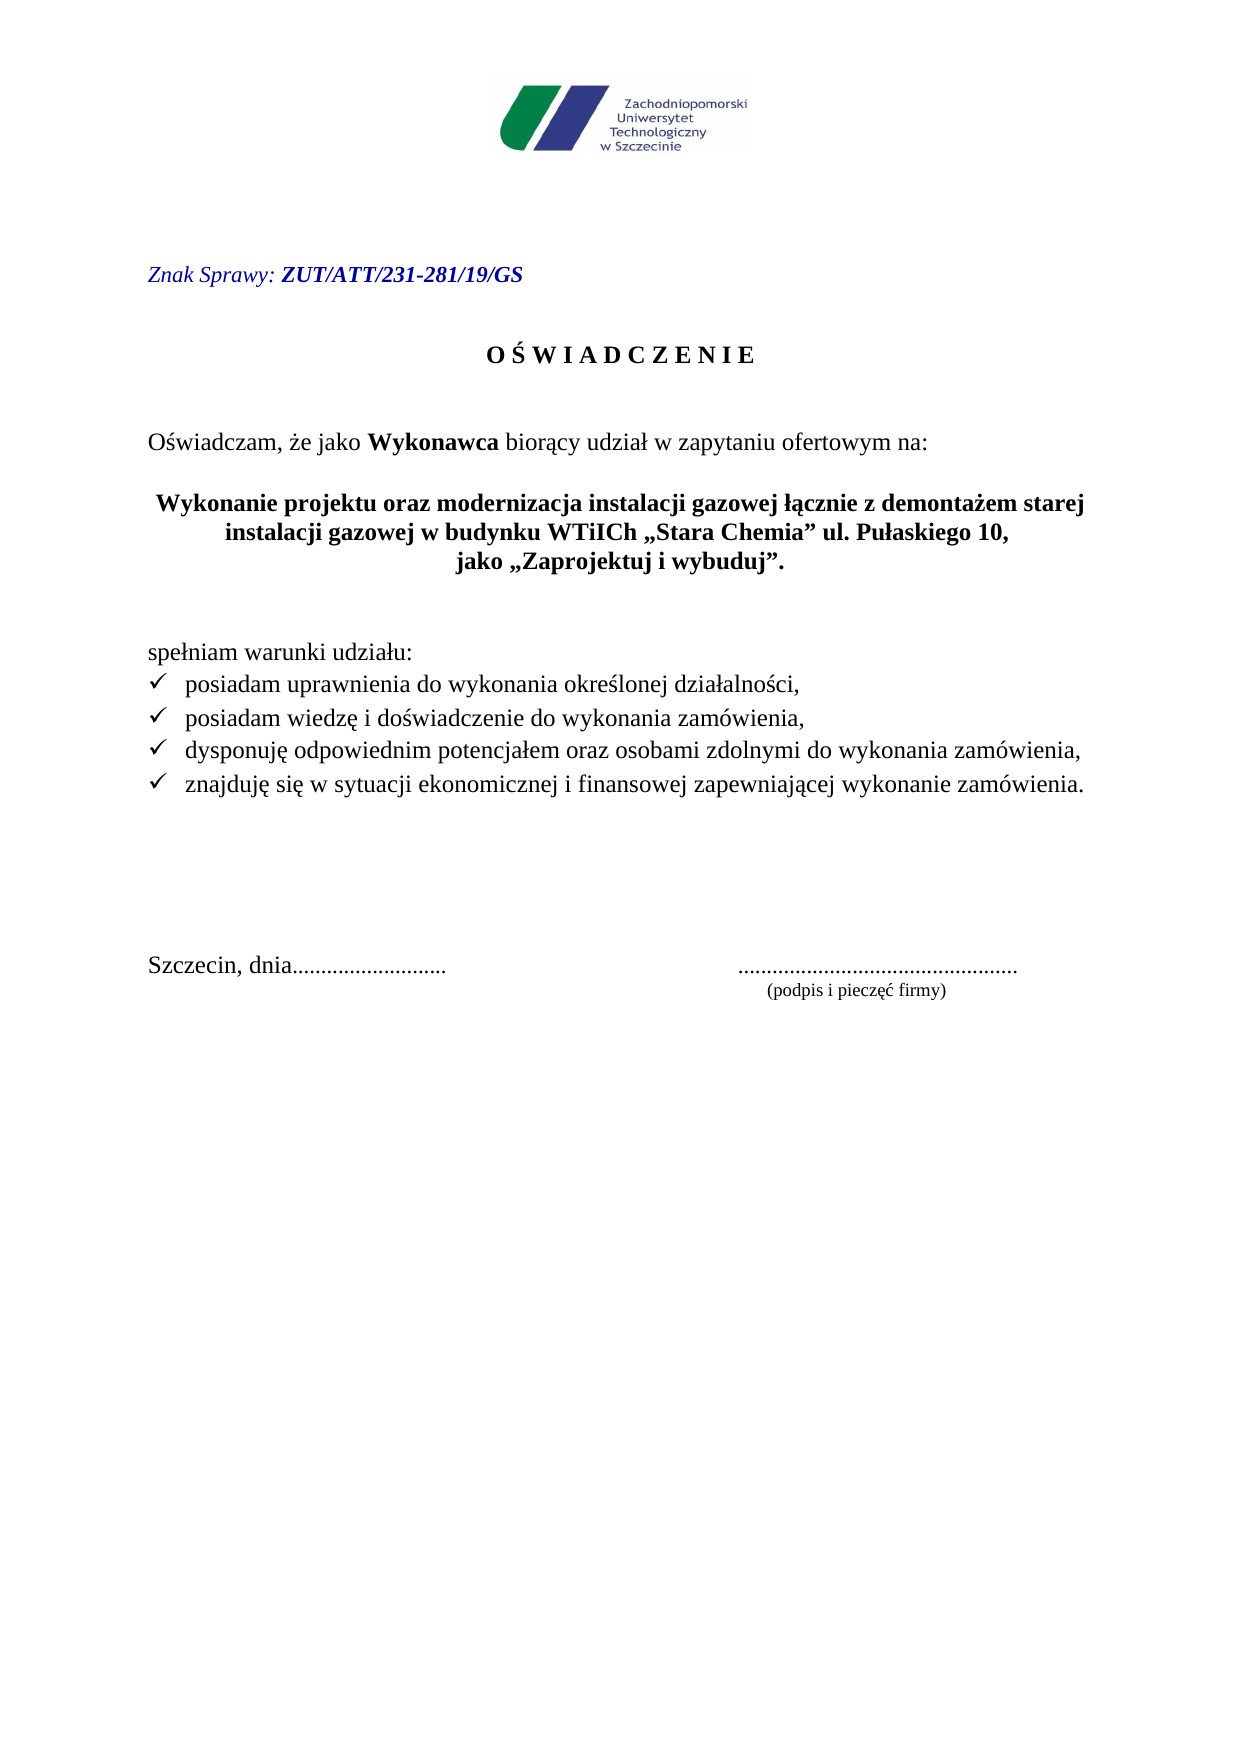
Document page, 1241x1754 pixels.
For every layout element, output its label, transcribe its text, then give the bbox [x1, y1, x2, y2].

subtitle (podpis i pieczęć firmy) [664, 979, 1092, 1001]
picture [487, 73, 753, 156]
text Znak Sprawy: ZUT/ATT/231-281/19/GS [148, 261, 1092, 288]
text Oświadczam, że jako Wykonawca biorący udział w zapytaniu ofertowym na: [148, 427, 1092, 456]
text spełniam warunki udziału: [148, 637, 1092, 665]
list dysponuję odpowiednim potencjałem oraz osobami zdolnymi do wykonania zamówienia, [148, 736, 1092, 764]
list posiadam uprawnienia do wykonania określonej działalności, [148, 669, 1092, 698]
list posiadam wiedzę i doświadczenie do wykonania zamówienia, [148, 703, 1092, 731]
list znajduję się w sytuacji ekonomicznej i finansowej zapewniającej wykonanie zamówienia. [148, 769, 1092, 797]
text Wykonanie projektu oraz modernizacja instalacji gazowej łącznie z demontażem starej instalacji gazowej w budynku WTiICh „Stara Chemia” ul. Pułaskiego 10, jako „Zaprojektuj i wybuduj”. [148, 488, 1092, 575]
text Szczecin, dnia........................... ................................................. [148, 950, 1092, 979]
text O Ś W I A D C Z E N I E [148, 341, 1092, 369]
